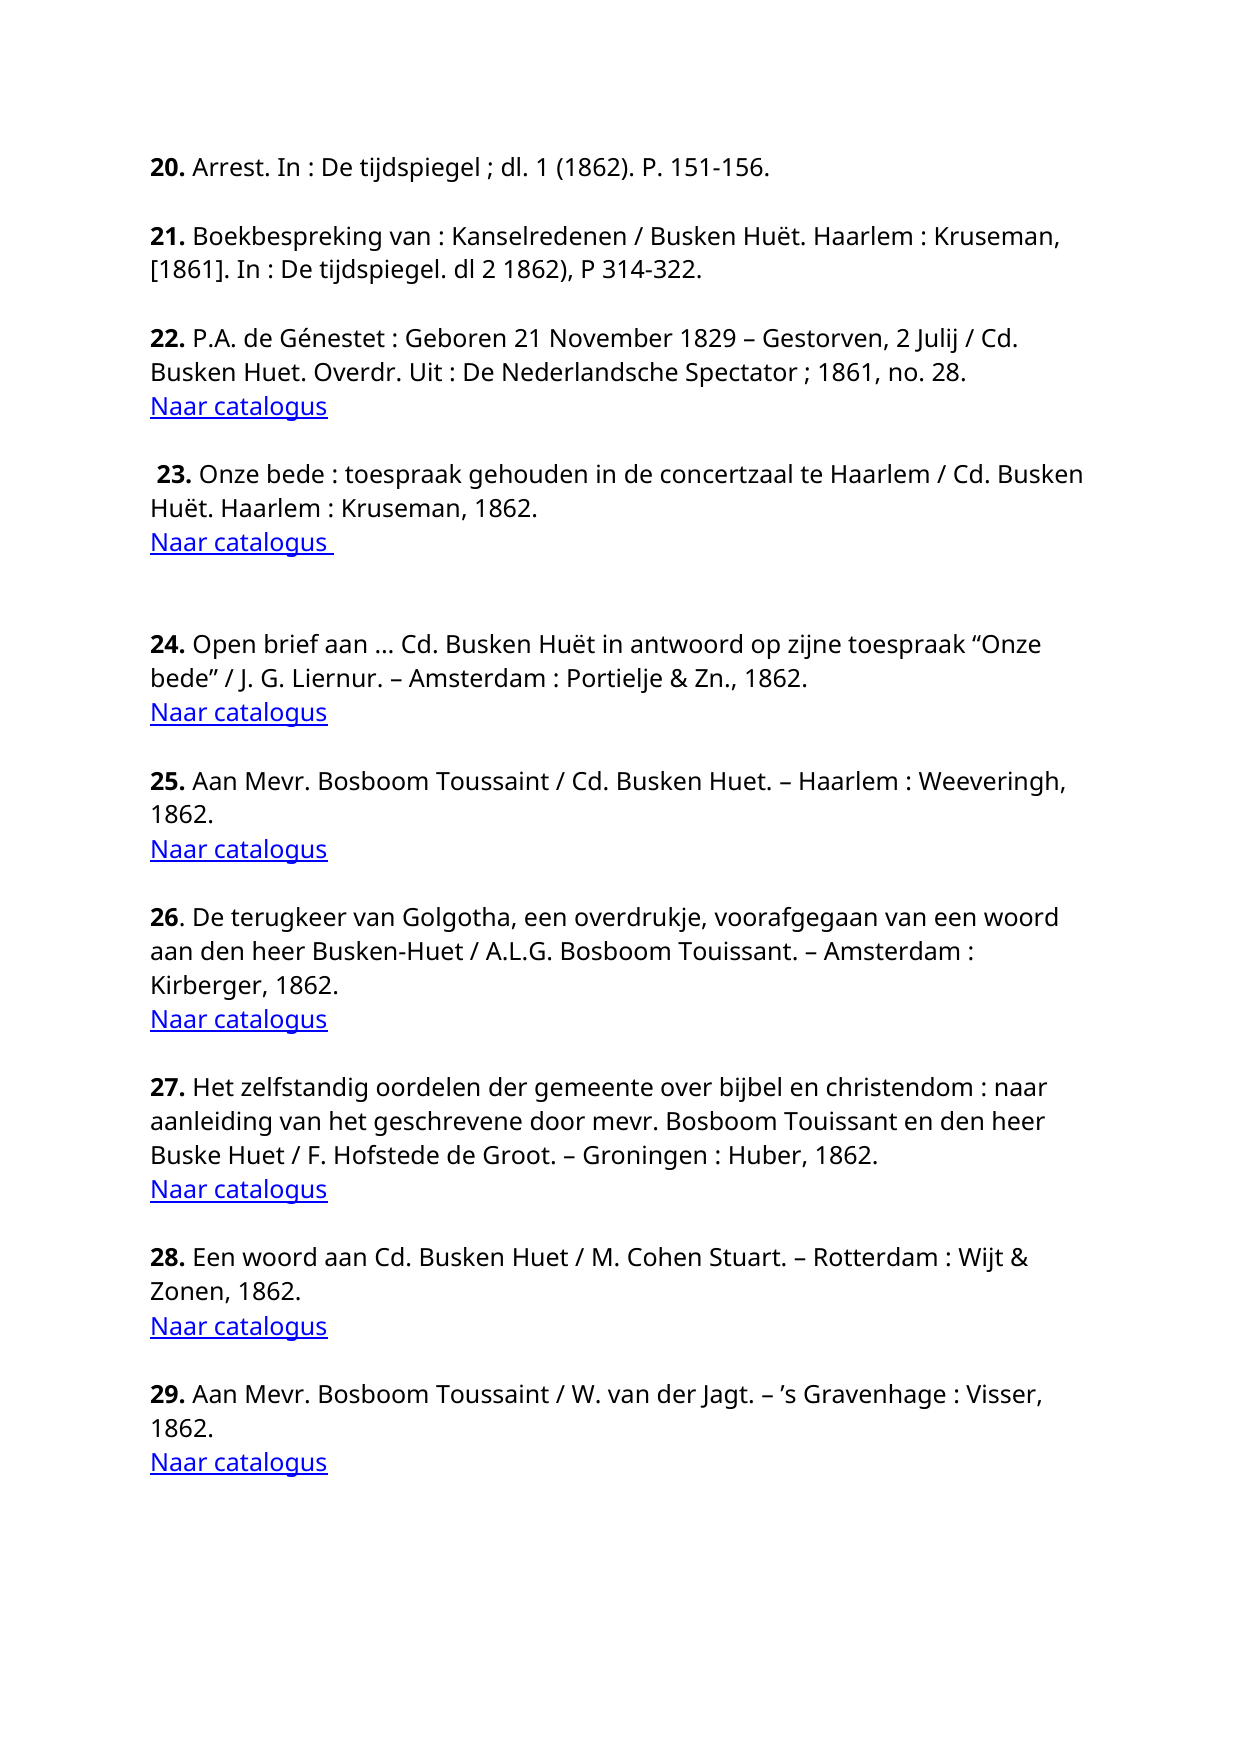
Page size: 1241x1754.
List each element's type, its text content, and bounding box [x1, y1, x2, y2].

text Naar catalogus [150, 831, 1090, 865]
text 27. Het zelfstandig oordelen der gemeente over bijbel en christendom : naar aanleiding van het geschrevene door mevr. Bosboom Touissant en den heer Buske Huet / F. Hofstede de Groot. – Groningen : Huber, 1862. [150, 1070, 1090, 1172]
text Naar catalogus [150, 695, 1090, 729]
text 22. P.A. de Génestet : Geboren 21 November 1829 – Gestorven, 2 Julij / Cd. Busken Huet. Overdr. Uit : De Nederlandsche Spectator ; 1861, no. 28. [150, 320, 1090, 388]
text 24. Open brief aan … Cd. Busken Huët in antwoord op zijne toespraak “Onze bede” / J. G. Liernur. – Amsterdam : Portielje & Zn., 1862. [150, 627, 1090, 695]
text 29. Aan Mevr. Bosboom Toussaint / W. van der Jagt. – ’s Gravenhage : Visser, 1862. [150, 1376, 1090, 1444]
text 26. De terugkeer van Golgotha, een overdrukje, voorafgegaan van een woord aan den heer Busken-Huet / A.L.G. Bosboom Touissant. – Amsterdam : Kirberger, 1862. [150, 899, 1090, 1002]
text 25. Aan Mevr. Bosboom Toussaint / Cd. Busken Huet. – Haarlem : Weeveringh, 1862. [150, 763, 1090, 831]
text Naar catalogus [150, 1172, 1090, 1206]
text 20. Arrest. In : De tijdspiegel ; dl. 1 (1862). P. 151-156. [150, 150, 1090, 184]
text 28. Een woord aan Cd. Busken Huet / M. Cohen Stuart. – Rotterdam : Wijt & Zonen, 1862. [150, 1240, 1090, 1308]
text 23. Onze bede : toespraak gehouden in de concertzaal te Haarlem / Cd. Busken Huët. Haarlem : Kruseman, 1862. [150, 457, 1090, 525]
text Naar catalogus [150, 388, 1090, 422]
text Naar catalogus [150, 1308, 1090, 1342]
text Naar catalogus [150, 525, 1090, 559]
text Naar catalogus [150, 1002, 1090, 1036]
text Naar catalogus [150, 1444, 1090, 1478]
text 21. Boekbespreking van : Kanselredenen / Busken Huët. Haarlem : Kruseman, [1861]. In : De tijdspiegel. dl 2 1862), P 314-322. [150, 218, 1090, 286]
